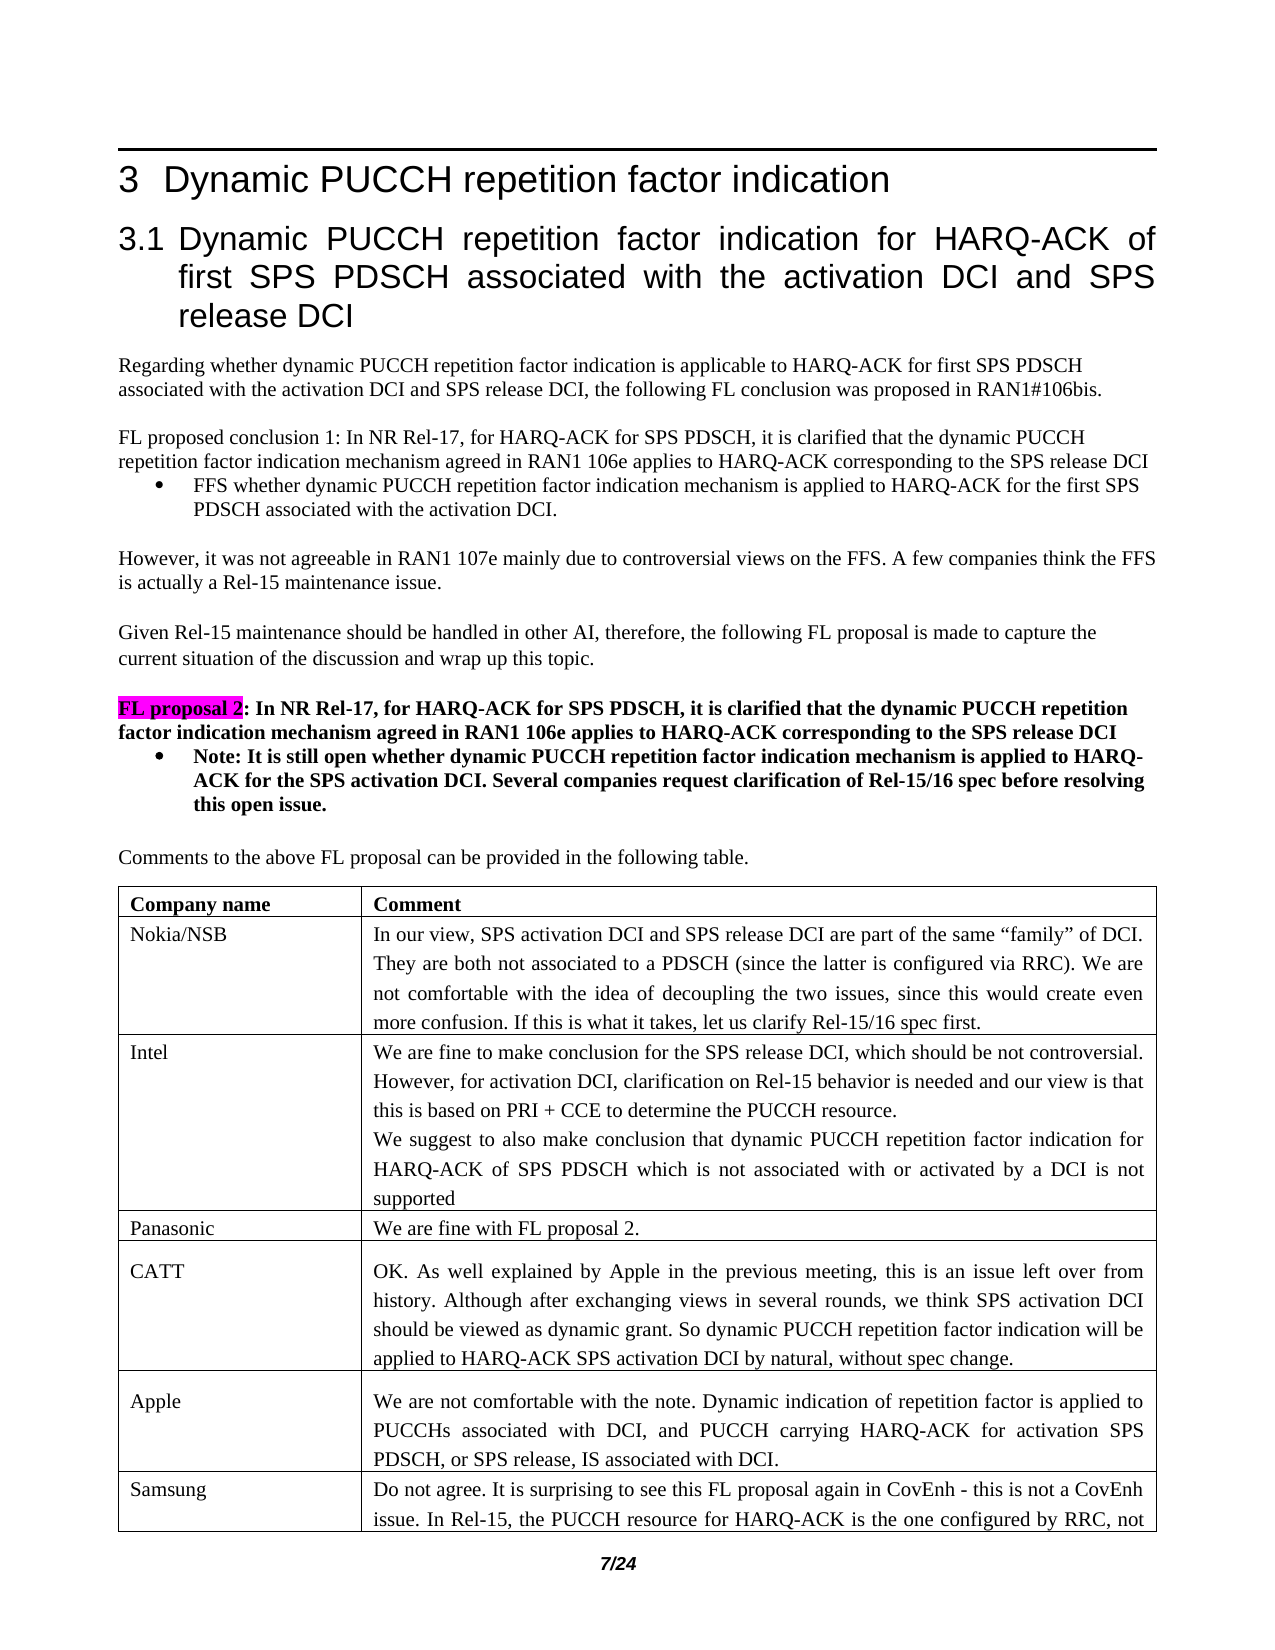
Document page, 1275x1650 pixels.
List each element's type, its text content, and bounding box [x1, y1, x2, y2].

subtitle Dynamic PUCCH repetition factor indication for HARQ-ACK of first SPS PDSCH associated with the activation DCI and SPS release DCI [118, 219, 1157, 334]
table_cell Apple [119, 1371, 361, 1471]
list FFS whether dynamic PUCCH repetition factor indication mechanism is applied to HARQ-ACK for the first SPS PDSCH associated with the activation DCI. [156, 473, 1157, 521]
table_header Company name [119, 887, 361, 916]
subtitle Dynamic PUCCH repetition factor indication [118, 151, 1157, 200]
table_cell We are not comfortable with the note. Dynamic indication of repetition factor is applied to PUCCHs associated with DCI, and PUCCH carrying HARQ-ACK for activation SPS PDSCH, or SPS release, IS associated with DCI. [362, 1371, 1156, 1471]
text However, it was not agreeable in RAN1 107e mainly due to controversial views on the FFS. A few companies think the FFS is actually a Rel-15 maintenance issue. [118, 546, 1157, 594]
text Regarding whether dynamic PUCCH repetition factor indication is applicable to HARQ-ACK for first SPS PDSCH associated with the activation DCI and SPS release DCI, the following FL conclusion was proposed in RAN1#106bis. [118, 353, 1157, 401]
table_cell Samsung [119, 1472, 361, 1531]
text FL proposed conclusion 1: In NR Rel-17, for HARQ-ACK for SPS PDSCH, it is clarified that the dynamic PUCCH repetition factor indication mechanism agreed in RAN1 106e applies to HARQ-ACK corresponding to the SPS release DCI [118, 425, 1157, 473]
table_header Comment [362, 887, 1156, 916]
table_cell Intel [119, 1035, 361, 1210]
table_cell Nokia/NSB [119, 917, 361, 1034]
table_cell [362, 1472, 1156, 1531]
text FL proposal 2: In NR Rel-17, for HARQ-ACK for SPS PDSCH, it is clarified that the dynamic PUCCH repetition factor indication mechanism agreed in RAN1 106e applies to HARQ-ACK corresponding to the SPS release DCI [118, 696, 1157, 744]
table_cell Panasonic [119, 1211, 361, 1240]
table_cell In our view, SPS activation DCI and SPS release DCI are part of the same “family” of DCI. They are both not associated to a PDSCH (since the latter is configured via RRC). We are not comfortable with the idea of decoupling the two issues, since this would create even more confusion. If this is what it takes, let us clarify Rel-15/16 spec first. [362, 917, 1156, 1034]
table_cell OK. As well explained by Apple in the previous meeting, this is an issue left over from history. Although after exchanging views in several rounds, we think SPS activation DCI should be viewed as dynamic grant. So dynamic PUCCH repetition factor indication will be applied to HARQ-ACK SPS activation DCI by natural, without spec change. [362, 1241, 1156, 1370]
list Note: It is still open whether dynamic PUCCH repetition factor indication mechanism is applied to HARQ-ACK for the SPS activation DCI. Several companies request clarification of Rel-15/16 spec before resolving this open issue. [156, 744, 1157, 816]
table_cell CATT [119, 1241, 361, 1370]
text Comments to the above FL proposal can be provided in the following table. [118, 840, 1157, 869]
table_cell We are fine with FL proposal 2. [362, 1211, 1156, 1240]
table_cell We are fine to make conclusion for the SPS release DCI, which should be not controversial. However, for activation DCI, clarification on Rel-15 behavior is needed and our view is that this is based on PRI + CCE to determine the PUCCH resource. We suggest to also make conclusion that dynamic PUCCH repetition factor indication for HARQ-ACK of SPS PDSCH which is not associated with or activated by a DCI is not supported [362, 1035, 1156, 1210]
text Given Rel-15 maintenance should be handled in other AI, therefore, the following FL proposal is made to capture the current situation of the discussion and wrap up this topic. [118, 619, 1157, 669]
